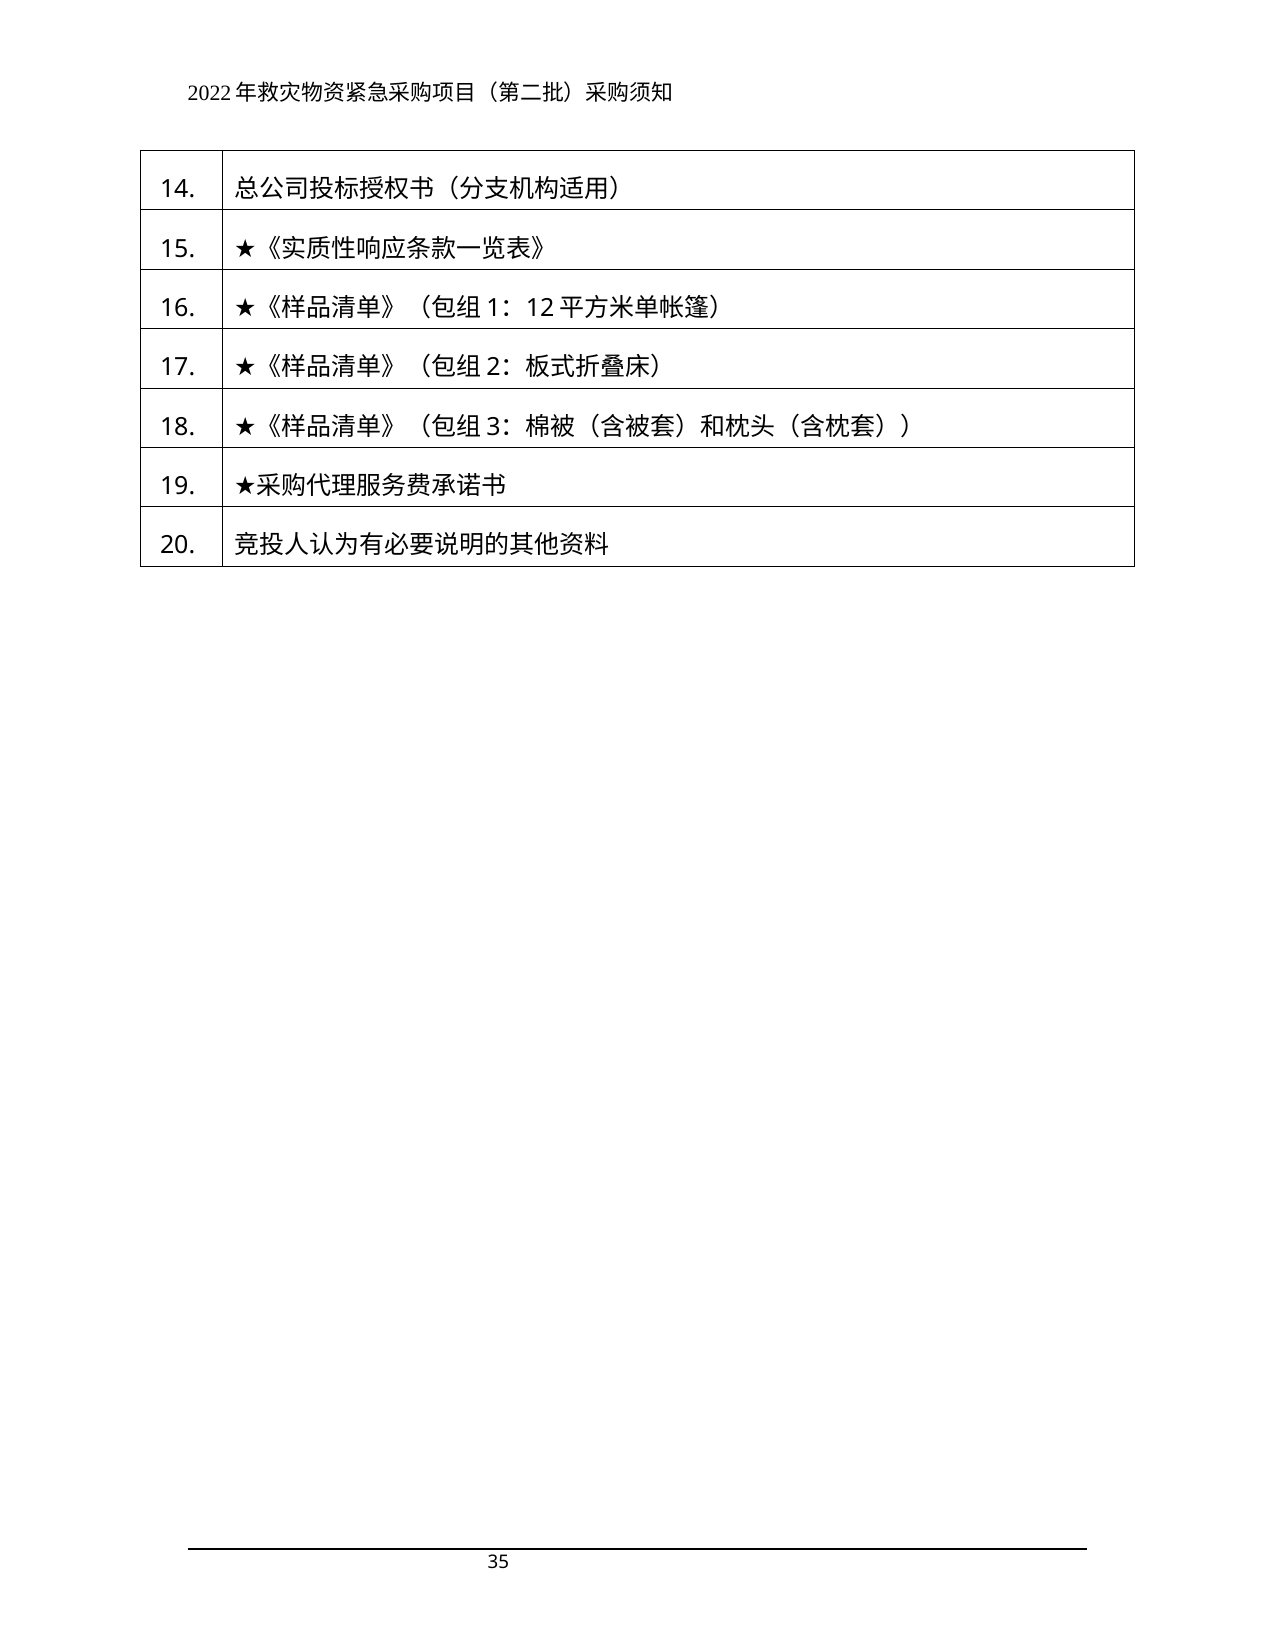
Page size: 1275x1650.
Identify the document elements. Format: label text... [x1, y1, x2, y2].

table_cell ★《样品清单》（包组2：板式折叠床） [223, 329, 1134, 387]
table_cell [141, 270, 222, 328]
table_cell [141, 448, 222, 506]
table_cell [141, 389, 222, 447]
table_cell ★采购代理服务费承诺书 [223, 448, 1134, 506]
table_cell ★《样品清单》（包组3：棉被（含被套）和枕头（含枕套）） [223, 389, 1134, 447]
table_cell 总公司投标授权书（分支机构适用） [223, 151, 1134, 209]
table_cell [141, 507, 222, 566]
table_cell [141, 210, 222, 269]
table_cell [141, 151, 222, 209]
table_cell ★《实质性响应条款一览表》 [223, 210, 1134, 269]
table_cell [141, 329, 222, 387]
table_cell ★《样品清单》（包组1：12平方米单帐篷） [223, 270, 1134, 328]
table_cell 竞投人认为有必要说明的其他资料 [223, 507, 1134, 566]
